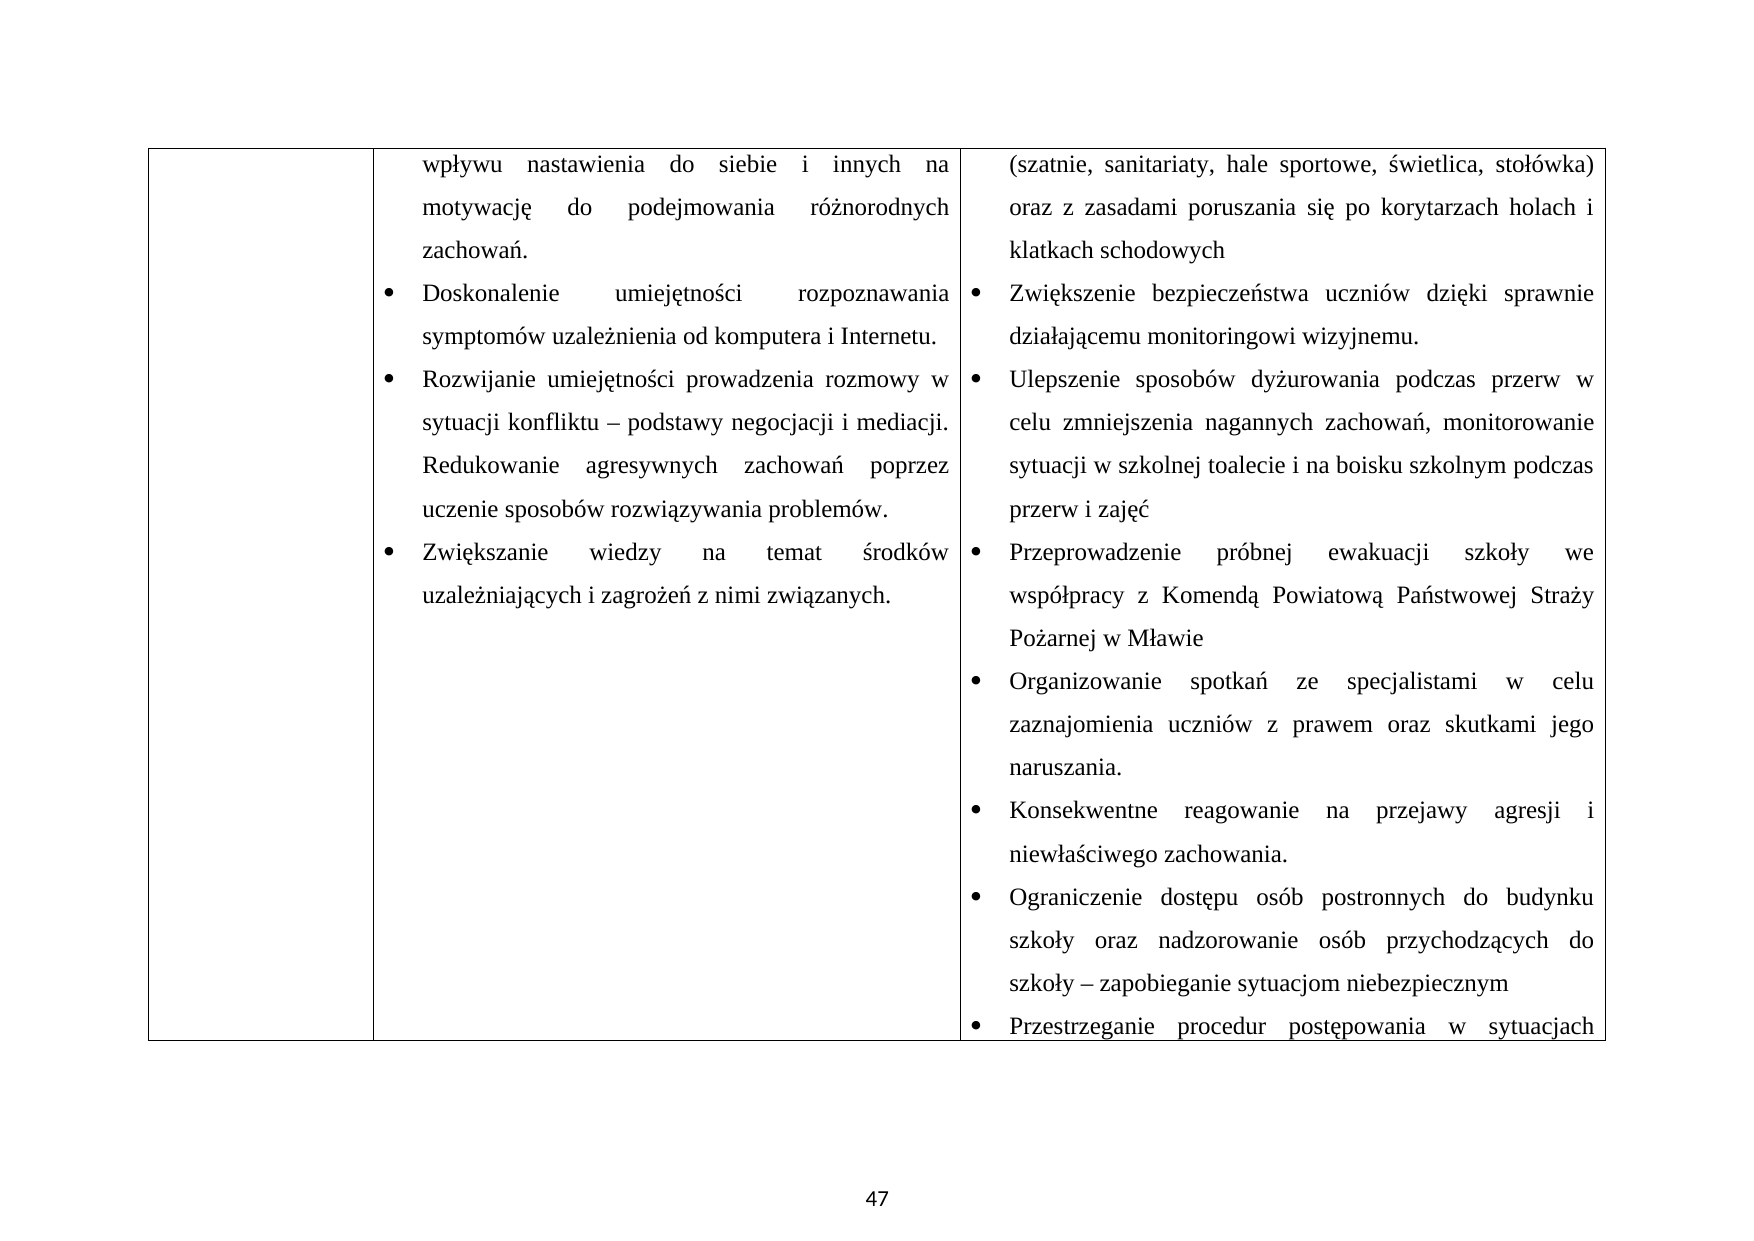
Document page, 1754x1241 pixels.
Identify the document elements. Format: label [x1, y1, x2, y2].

table_cell [374, 149, 960, 1040]
table_cell [961, 149, 1605, 1040]
table_cell [149, 149, 373, 1040]
